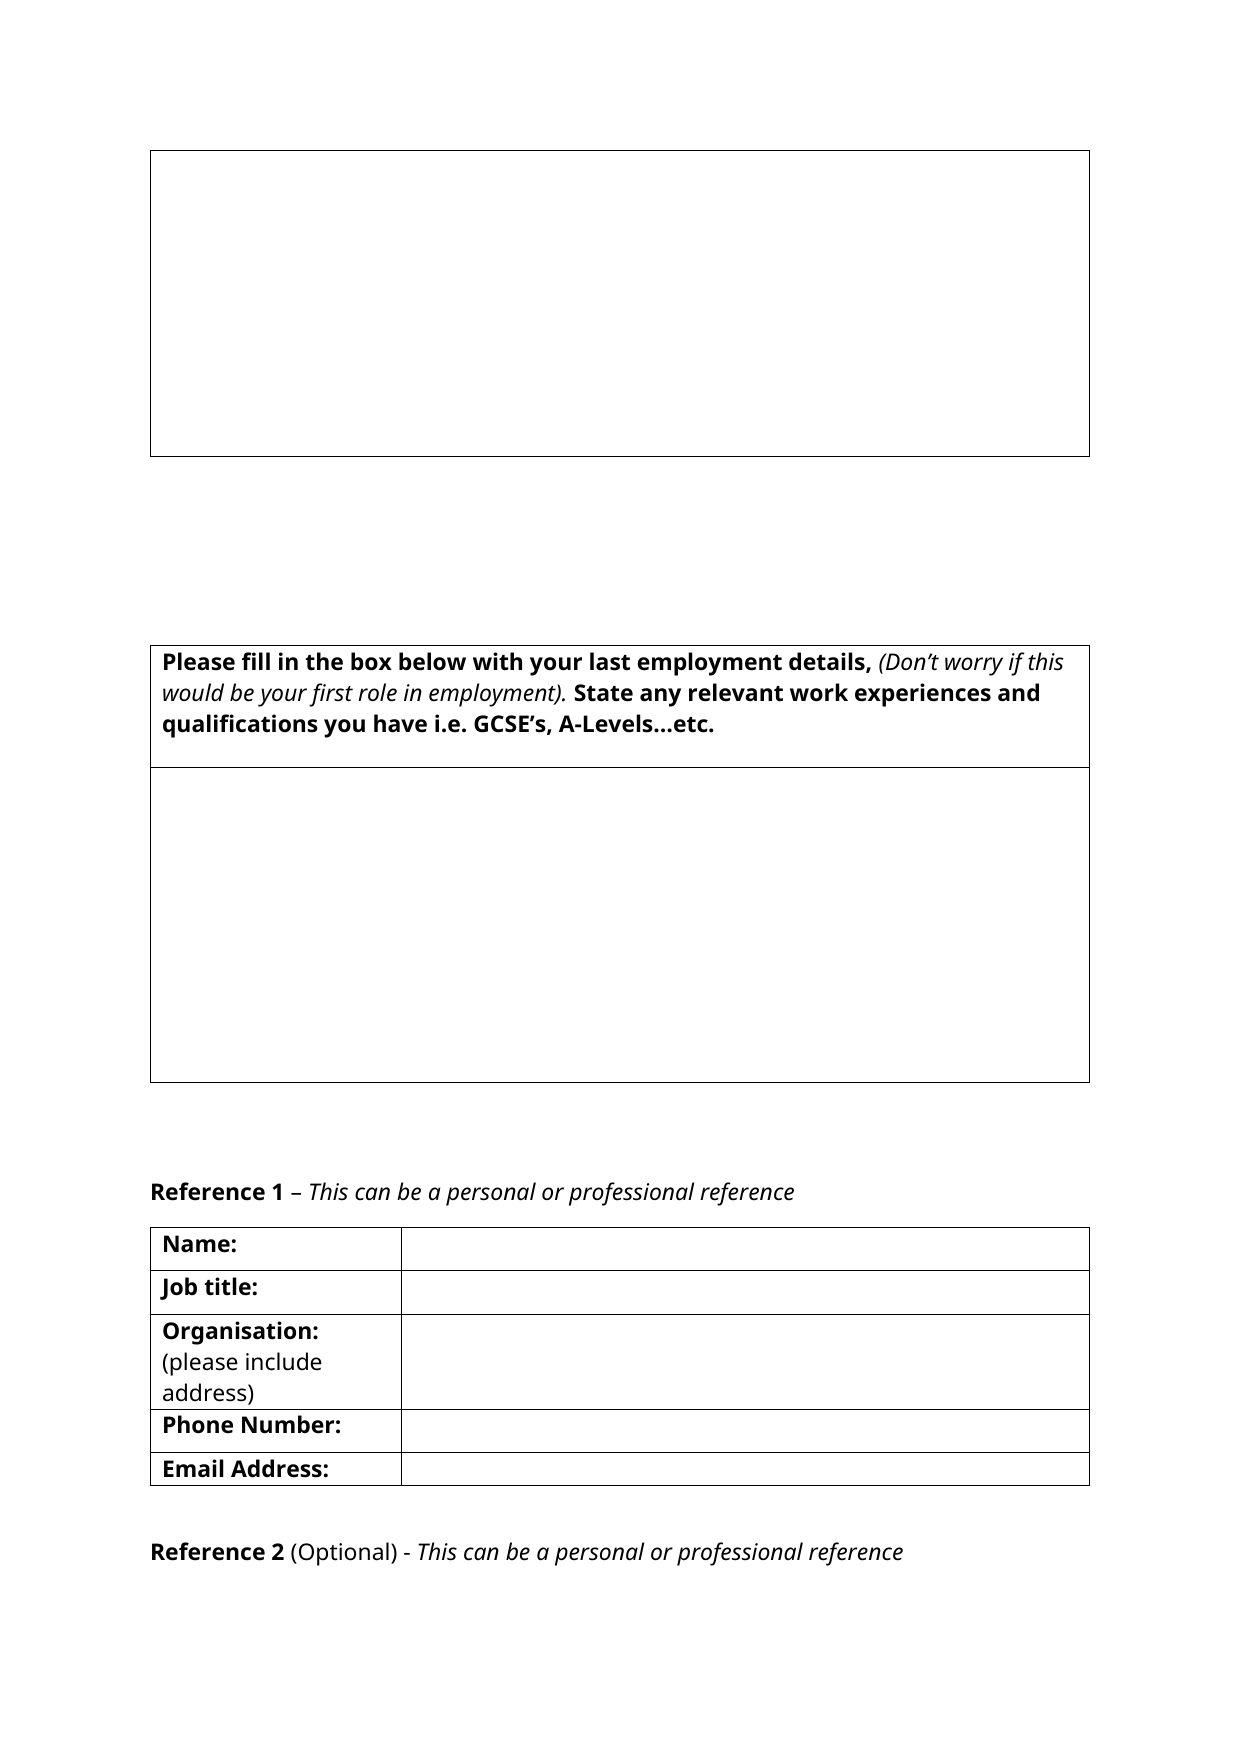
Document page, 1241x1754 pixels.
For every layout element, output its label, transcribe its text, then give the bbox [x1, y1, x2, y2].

table_cell [402, 1453, 1089, 1484]
text Reference 2 (Optional) - This can be a personal or professional reference [150, 1536, 1090, 1567]
table_cell [402, 1410, 1089, 1452]
table_cell Phone Number: [151, 1410, 401, 1452]
table_cell Job title: [151, 1271, 401, 1314]
table_header Please fill in the box below with your last employment details, (Don’t worry if this would be your first role in employment). State any relevant work experiences and qualifications you have i.e. GCSE’s, A-Levels…etc. [151, 646, 1089, 767]
table_header [402, 1228, 1089, 1270]
table_cell [151, 151, 1089, 456]
table_cell [402, 1271, 1089, 1314]
table_cell [402, 1315, 1089, 1408]
table_cell Organisation: (please include address) [151, 1315, 401, 1408]
table_header Name: [151, 1228, 401, 1270]
table_cell Email Address: [151, 1453, 401, 1484]
text Reference 1 – This can be a personal or professional reference [150, 1176, 1090, 1208]
table_cell [151, 768, 1089, 1082]
